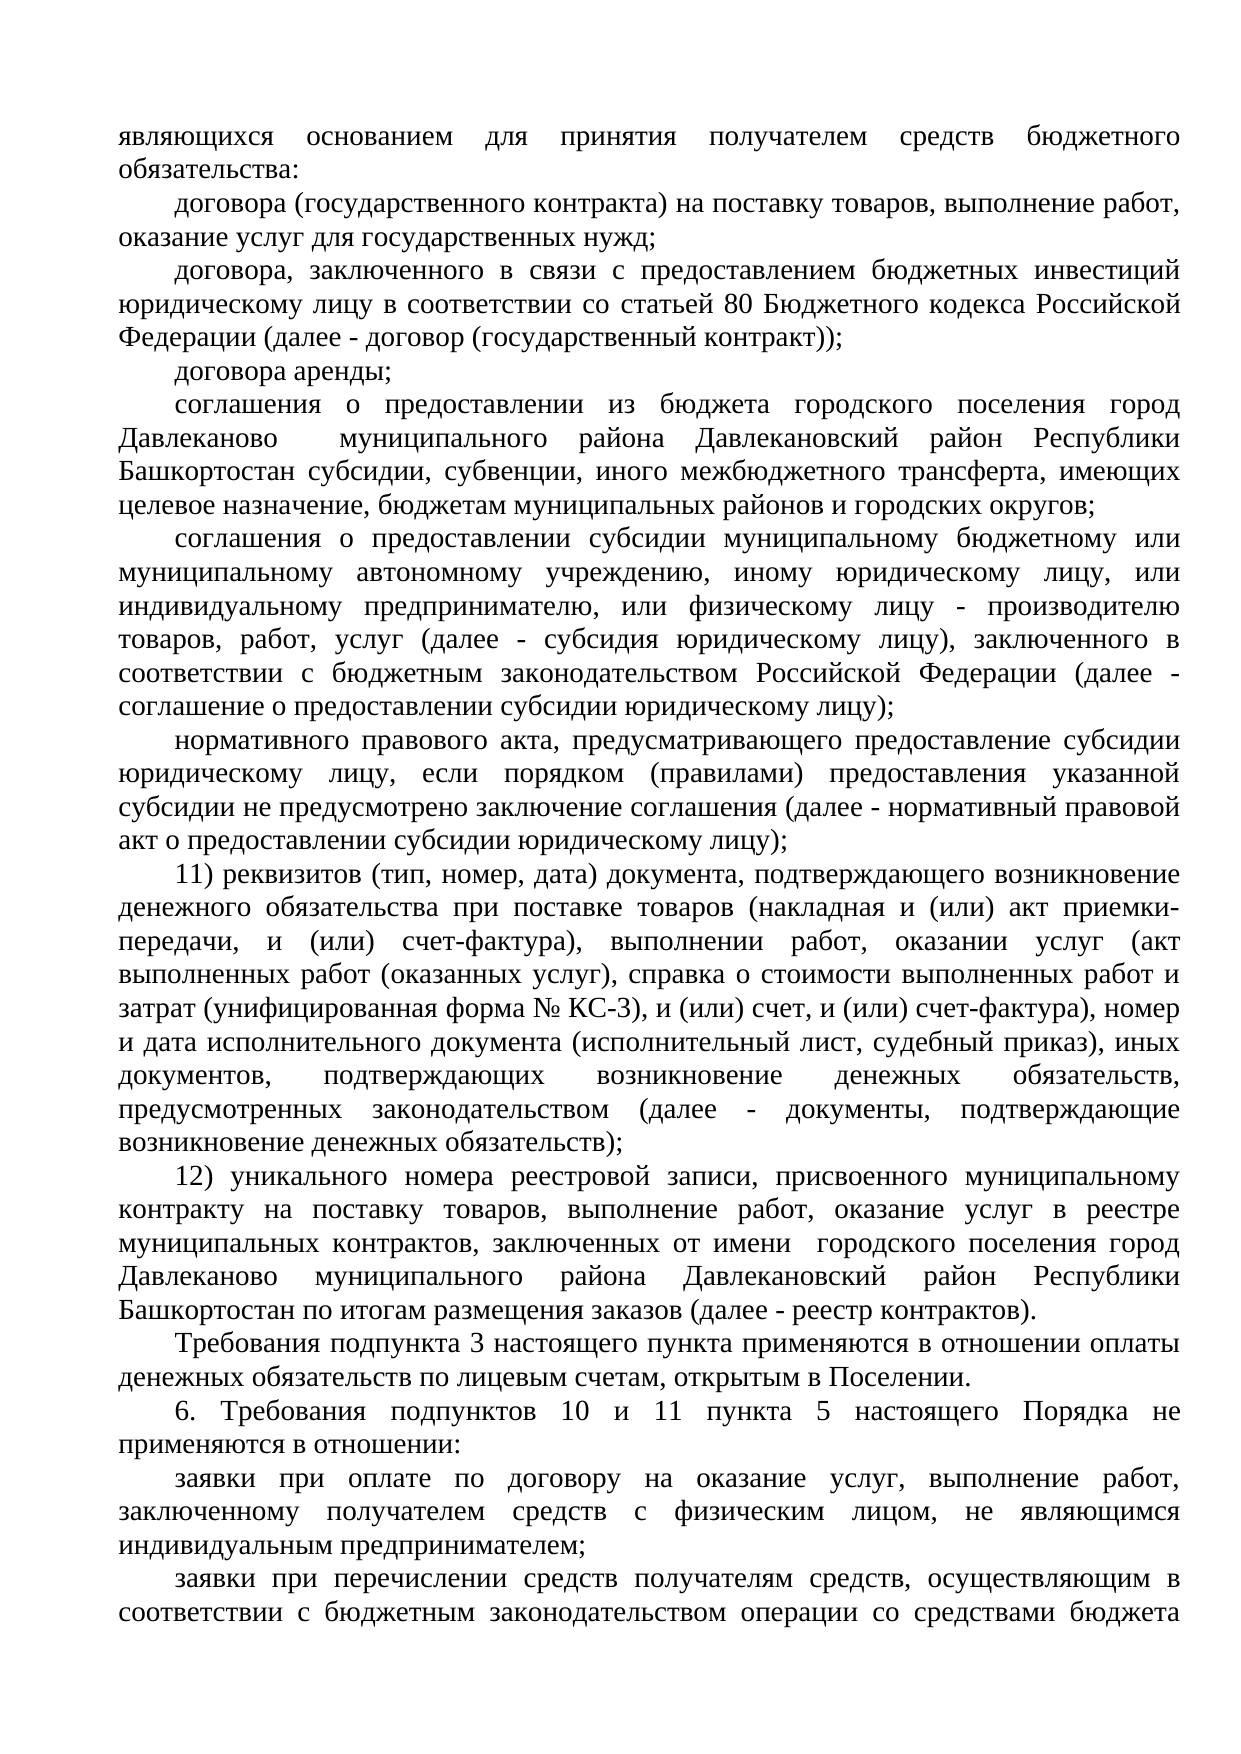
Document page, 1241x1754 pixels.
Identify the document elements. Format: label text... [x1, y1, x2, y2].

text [118, 118, 1181, 185]
text договора, заключенного в связи с предоставлением бюджетных инвестиций юридическому лицу в соответствии со статьей 80 Бюджетного кодекса Российской Федерации (далее - договор (государственный контракт)); [118, 252, 1181, 353]
text 11) реквизитов (тип, номер, дата) документа, подтверждающего возникновение денежного обязательства при поставке товаров (накладная и (или) акт приемки-передачи, и (или) счет-фактура), выполнении работ, оказании услуг (акт выполненных работ (оказанных услуг), справка о стоимости выполненных работ и затрат (унифицированная форма № КС-3), и (или) счет, и (или) счет-фактура), номер и дата исполнительного документа (исполнительный лист, судебный приказ), иных документов, подтверждающих возникновение денежных обязательств, предусмотренных законодательством (далее - документы, подтверждающие возникновение денежных обязательств); [118, 856, 1181, 1158]
text 6. Требования подпунктов 10 и 11 пункта 5 настоящего Порядка не применяются в отношении: [118, 1393, 1181, 1460]
text Требования подпункта 3 настоящего пункта применяются в отношении оплаты денежных обязательств по лицевым счетам, открытым в Поселении. [118, 1326, 1181, 1393]
text соглашения о предоставлении из бюджета городского поселения город Давлеканово муниципального района Давлекановский район Республики Башкортостан субсидии, субвенции, иного межбюджетного трансферта, имеющих целевое назначение, бюджетам муниципальных районов и городских округов; [118, 386, 1181, 521]
text 12) уникального номера реестровой записи, присвоенного муниципальному контракту на поставку товаров, выполнение работ, оказание услуг в реестре муниципальных контрактов, заключенных от имени городского поселения город Давлеканово муниципального района Давлекановский район Республики Башкортостан по итогам размещения заказов (далее - реестр контрактов). [118, 1158, 1181, 1326]
text заявки при оплате по договору на оказание услуг, выполнение работ, заключенному получателем средств с физическим лицом, не являющимся индивидуальным предпринимателем; [118, 1460, 1181, 1560]
text договора (государственного контракта) на поставку товаров, выполнение работ, оказание услуг для государственных нужд; [118, 185, 1181, 252]
text соглашения о предоставлении субсидии муниципальному бюджетному или муниципальному автономному учреждению, иному юридическому лицу, или индивидуальному предпринимателю, или физическому лицу - производителю товаров, работ, услуг (далее - субсидия юридическому лицу), заключенного в соответствии с бюджетным законодательством Российской Федерации (далее - соглашение о предоставлении субсидии юридическому лицу); [118, 521, 1181, 722]
text нормативного правового акта, предусматривающего предоставление субсидии юридическому лицу, если порядком (правилами) предоставления указанной субсидии не предусмотрено заключение соглашения (далее - нормативный правовой акт о предоставлении субсидии юридическому лицу); [118, 722, 1181, 856]
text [118, 1560, 1181, 1627]
text договора аренды; [118, 353, 1181, 386]
